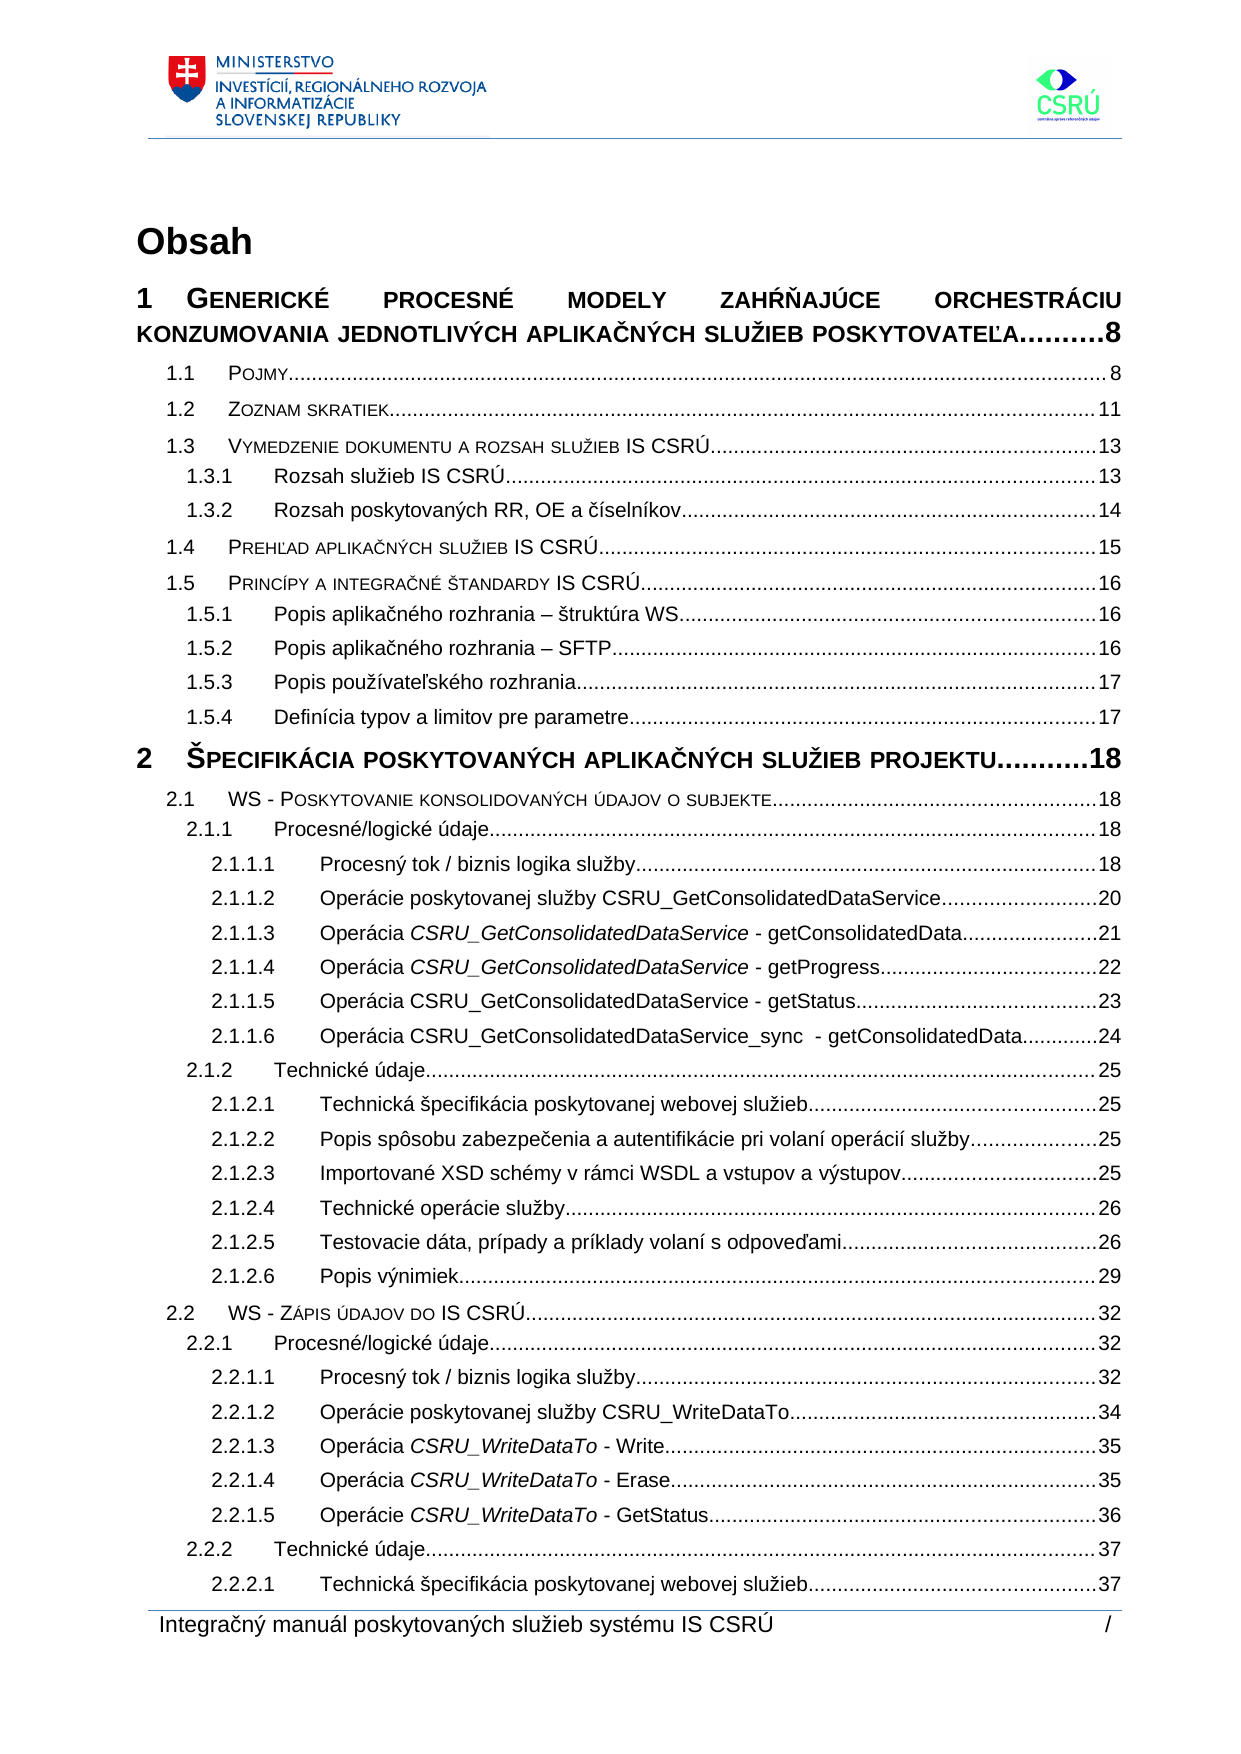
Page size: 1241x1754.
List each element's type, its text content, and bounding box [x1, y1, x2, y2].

text 2.1.2.4 Technické operácie služby 26 [211, 1195, 1122, 1219]
text 2.2.1.1 Procesný tok / biznis logika služby 32 [211, 1365, 1122, 1389]
text 2.2.2 Technické údaje 37 [186, 1537, 1122, 1561]
text 2.1.1.2 Operácie poskytovanej služby CSRU_GetConsolidatedDataService 20 [211, 886, 1122, 910]
text 2.1.1.3 Operácia CSRU_GetConsolidatedDataService - getConsolidatedData 21 [211, 920, 1122, 944]
text 2.2.1.5 Operácie CSRU_WriteDataTo - GetStatus 36 [211, 1503, 1122, 1527]
text 2.1.1.6 Operácia CSRU_GetConsolidatedDataService_sync - getConsolidatedData 24 [211, 1023, 1122, 1047]
text 2.1.2.2 Popis spôsobu zabezpečenia a autentifikácie pri volaní operácií služby 25 [211, 1127, 1122, 1151]
text 1.3.2 Rozsah poskytovaných RR, OE a číselníkov 14 [186, 498, 1122, 522]
text 2.1.2.3 Importované XSD schémy v rámci WSDL a vstupov a výstupov 25 [211, 1161, 1122, 1185]
text 2.1.1 Procesné/logické údaje 18 [186, 817, 1122, 841]
text 2.2.1.2 Operácie poskytovanej služby CSRU_WriteDataTo 34 [211, 1399, 1122, 1423]
text 1.5 Princípy a integračné štandardy IS CSRÚ 16 [166, 571, 1122, 595]
text 2.1.1.1 Procesný tok / biznis logika služby 18 [211, 852, 1122, 876]
text 2 Špecifikácia poskytovaných aplikačných služieb projektu 18 [136, 741, 1122, 774]
text 2.1.2.1 Technická špecifikácia poskytovanej webovej služieb 25 [211, 1092, 1122, 1116]
text 1.1 Pojmy 8 [166, 361, 1122, 385]
text 1.3 Vymedzenie dokumentu a rozsah služieb IS CSRÚ 13 [166, 434, 1122, 458]
text 2.2.1.3 Operácia CSRU_WriteDataTo - Write 35 [211, 1434, 1122, 1458]
text 1 Generické procesné modely zahŕňajúce orchestráciu konzumovania jednotlivých aplikačných služieb poskytovateľa 8 [136, 281, 1122, 348]
text 2.1 WS - Poskytovanie konsolidovaných údajov o subjekte 18 [166, 787, 1122, 811]
picture [1027, 54, 1111, 138]
text 2.1.2 Technické údaje 25 [186, 1058, 1122, 1082]
text 2.1.1.5 Operácia CSRU_GetConsolidatedDataService - getStatus 23 [211, 989, 1122, 1013]
text 2.2 WS - Zápis údajov do IS CSRÚ 32 [166, 1301, 1122, 1324]
text 1.5.2 Popis aplikačného rozhrania – SFTP 16 [186, 636, 1122, 660]
text 2.2.1 Procesné/logické údaje 32 [186, 1331, 1122, 1355]
text 1.4 Prehľad aplikačných služieb IS CSRÚ 15 [166, 535, 1122, 559]
text 2.1.2.6 Popis výnimiek 29 [211, 1264, 1122, 1288]
text 1.3.1 Rozsah služieb IS CSRÚ 13 [186, 464, 1122, 488]
text 2.1.2.5 Testovacie dáta, prípady a príklady volaní s odpoveďami 26 [211, 1230, 1122, 1254]
text 2.1.1.4 Operácia CSRU_GetConsolidatedDataService - getProgress 22 [211, 955, 1122, 979]
text 1.5.1 Popis aplikačného rozhrania – štruktúra WS 16 [186, 601, 1122, 625]
text 1.5.4 Definícia typov a limitov pre parametre 17 [186, 704, 1122, 728]
text 1.2 Zoznam skratiek 11 [166, 397, 1122, 421]
text 2.2.1.4 Operácia CSRU_WriteDataTo - Erase 35 [211, 1468, 1122, 1492]
text 1.5.3 Popis používateľského rozhrania 17 [186, 670, 1122, 694]
text 2.2.2.1 Technická špecifikácia poskytovanej webovej služieb 37 [211, 1571, 1122, 1595]
subtitle Obsah [136, 219, 1122, 262]
picture [164, 48, 491, 138]
